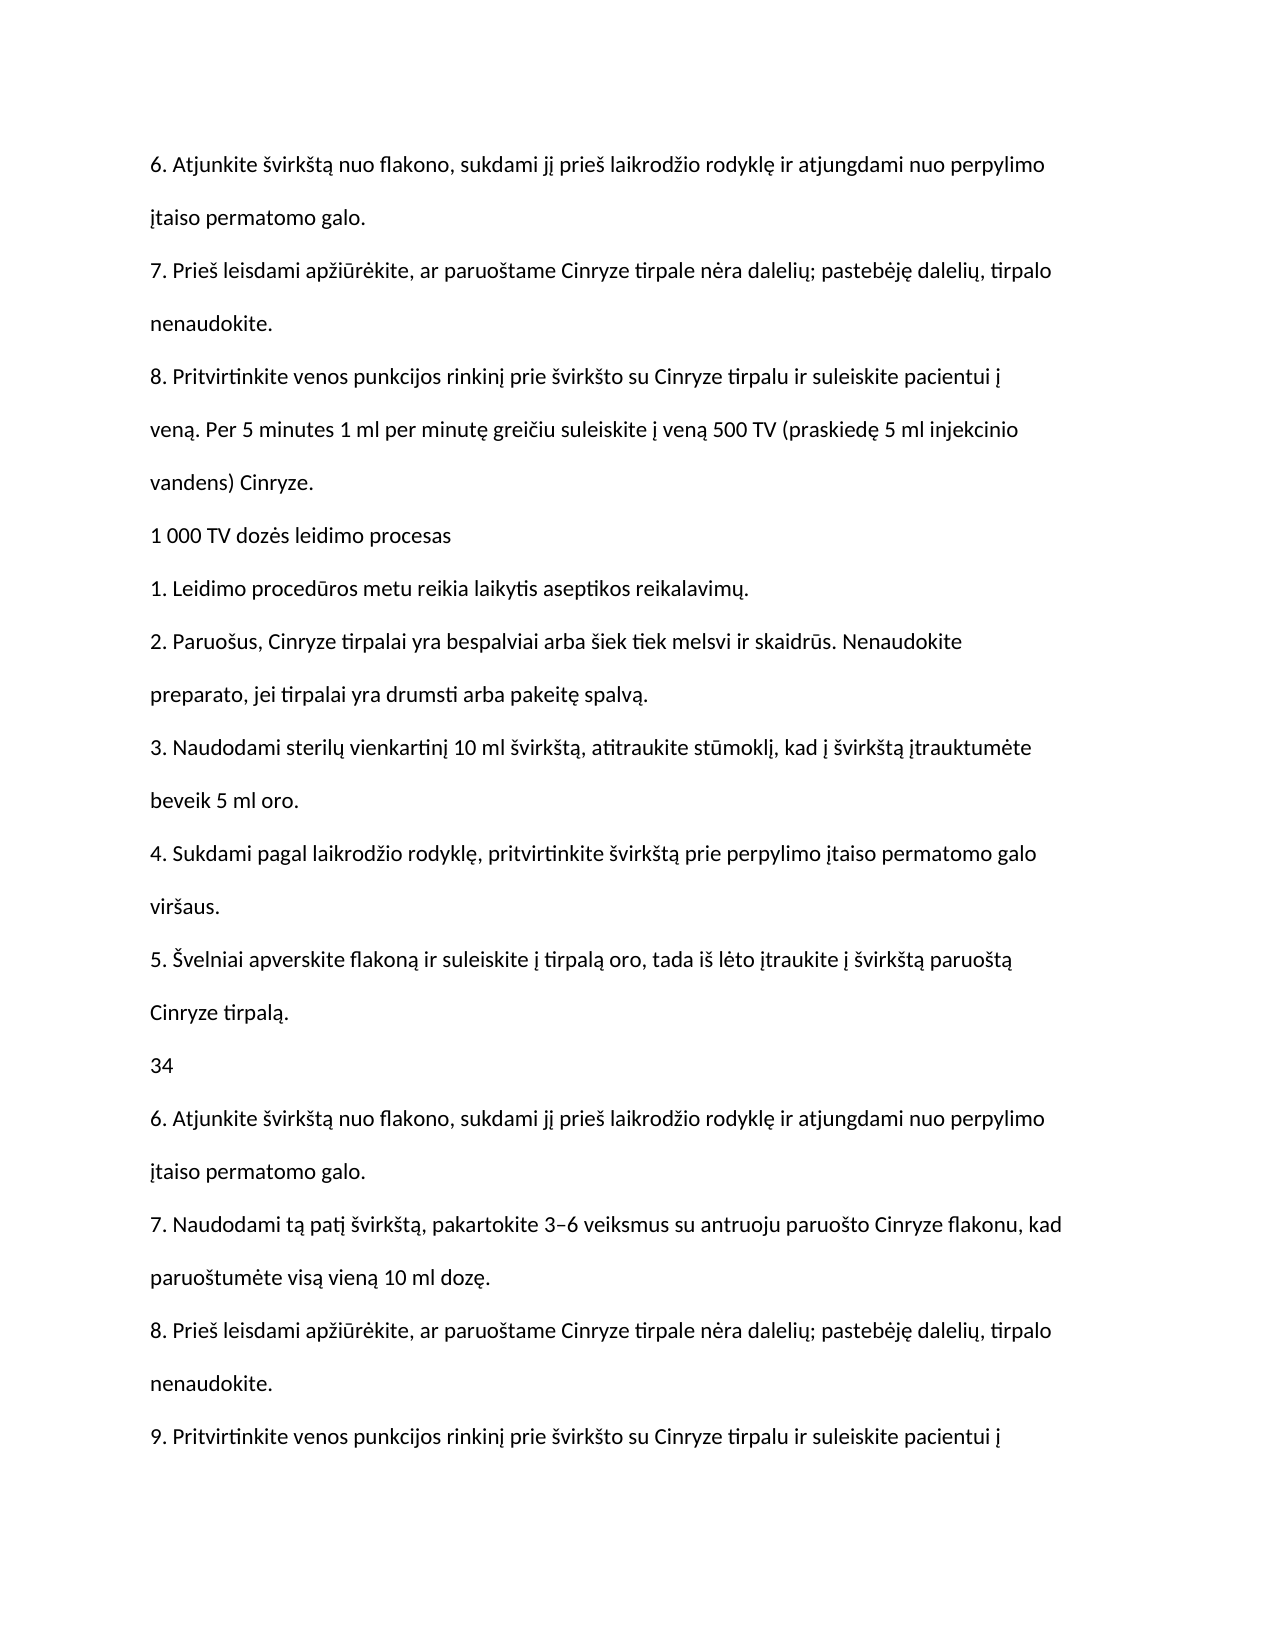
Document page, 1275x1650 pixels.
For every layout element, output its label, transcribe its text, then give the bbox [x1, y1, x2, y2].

text 6. Atjunkite švirkštą nuo flakono, sukdami jį prieš laikrodžio rodyklę ir atjungdami nuo perpylimo [150, 150, 1125, 178]
text 34 [150, 1051, 1125, 1079]
text 1. Leidimo procedūros metu reikia laikytis aseptikos reikalavimų. [150, 574, 1125, 602]
text 5. Švelniai apverskite flakoną ir suleiskite į tirpalą oro, tada iš lėto įtraukite į švirkštą paruoštą [150, 945, 1125, 973]
text 7. Prieš leisdami apžiūrėkite, ar paruoštame Cinryze tirpale nėra dalelių; pastebėję dalelių, tirpalo [150, 256, 1125, 284]
text 2. Paruošus, Cinryze tirpalai yra bespalviai arba šiek tiek melsvi ir skaidrūs. Nenaudokite [150, 627, 1125, 655]
text vandens) Cinryze. [150, 468, 1125, 496]
text beveik 5 ml oro. [150, 786, 1125, 814]
text įtaiso permatomo galo. [150, 1157, 1125, 1185]
text 7. Naudodami tą patį švirkštą, pakartokite 3–6 veiksmus su antruoju paruošto Cinryze flakonu, kad [150, 1210, 1125, 1238]
text 6. Atjunkite švirkštą nuo flakono, sukdami jį prieš laikrodžio rodyklę ir atjungdami nuo perpylimo [150, 1104, 1125, 1132]
text preparato, jei tirpalai yra drumsti arba pakeitę spalvą. [150, 680, 1125, 708]
text veną. Per 5 minutes 1 ml per minutę greičiu suleiskite į veną 500 TV (praskiedę 5 ml injekcinio [150, 415, 1125, 443]
text 8. Pritvirtinkite venos punkcijos rinkinį prie švirkšto su Cinryze tirpalu ir suleiskite pacientui į [150, 362, 1125, 390]
text nenaudokite. [150, 1369, 1125, 1397]
text 3. Naudodami sterilų vienkartinį 10 ml švirkštą, atitraukite stūmoklį, kad į švirkštą įtrauktumėte [150, 733, 1125, 761]
text paruoštumėte visą vieną 10 ml dozę. [150, 1263, 1125, 1291]
text nenaudokite. [150, 309, 1125, 337]
text 4. Sukdami pagal laikrodžio rodyklę, pritvirtinkite švirkštą prie perpylimo įtaiso permatomo galo [150, 839, 1125, 867]
text viršaus. [150, 892, 1125, 920]
text 9. Pritvirtinkite venos punkcijos rinkinį prie švirkšto su Cinryze tirpalu ir suleiskite pacientui į [150, 1422, 1125, 1451]
text įtaiso permatomo galo. [150, 203, 1125, 231]
text 8. Prieš leisdami apžiūrėkite, ar paruoštame Cinryze tirpale nėra dalelių; pastebėję dalelių, tirpalo [150, 1316, 1125, 1344]
text Cinryze tirpalą. [150, 998, 1125, 1026]
text 1 000 TV dozės leidimo procesas [150, 521, 1125, 549]
